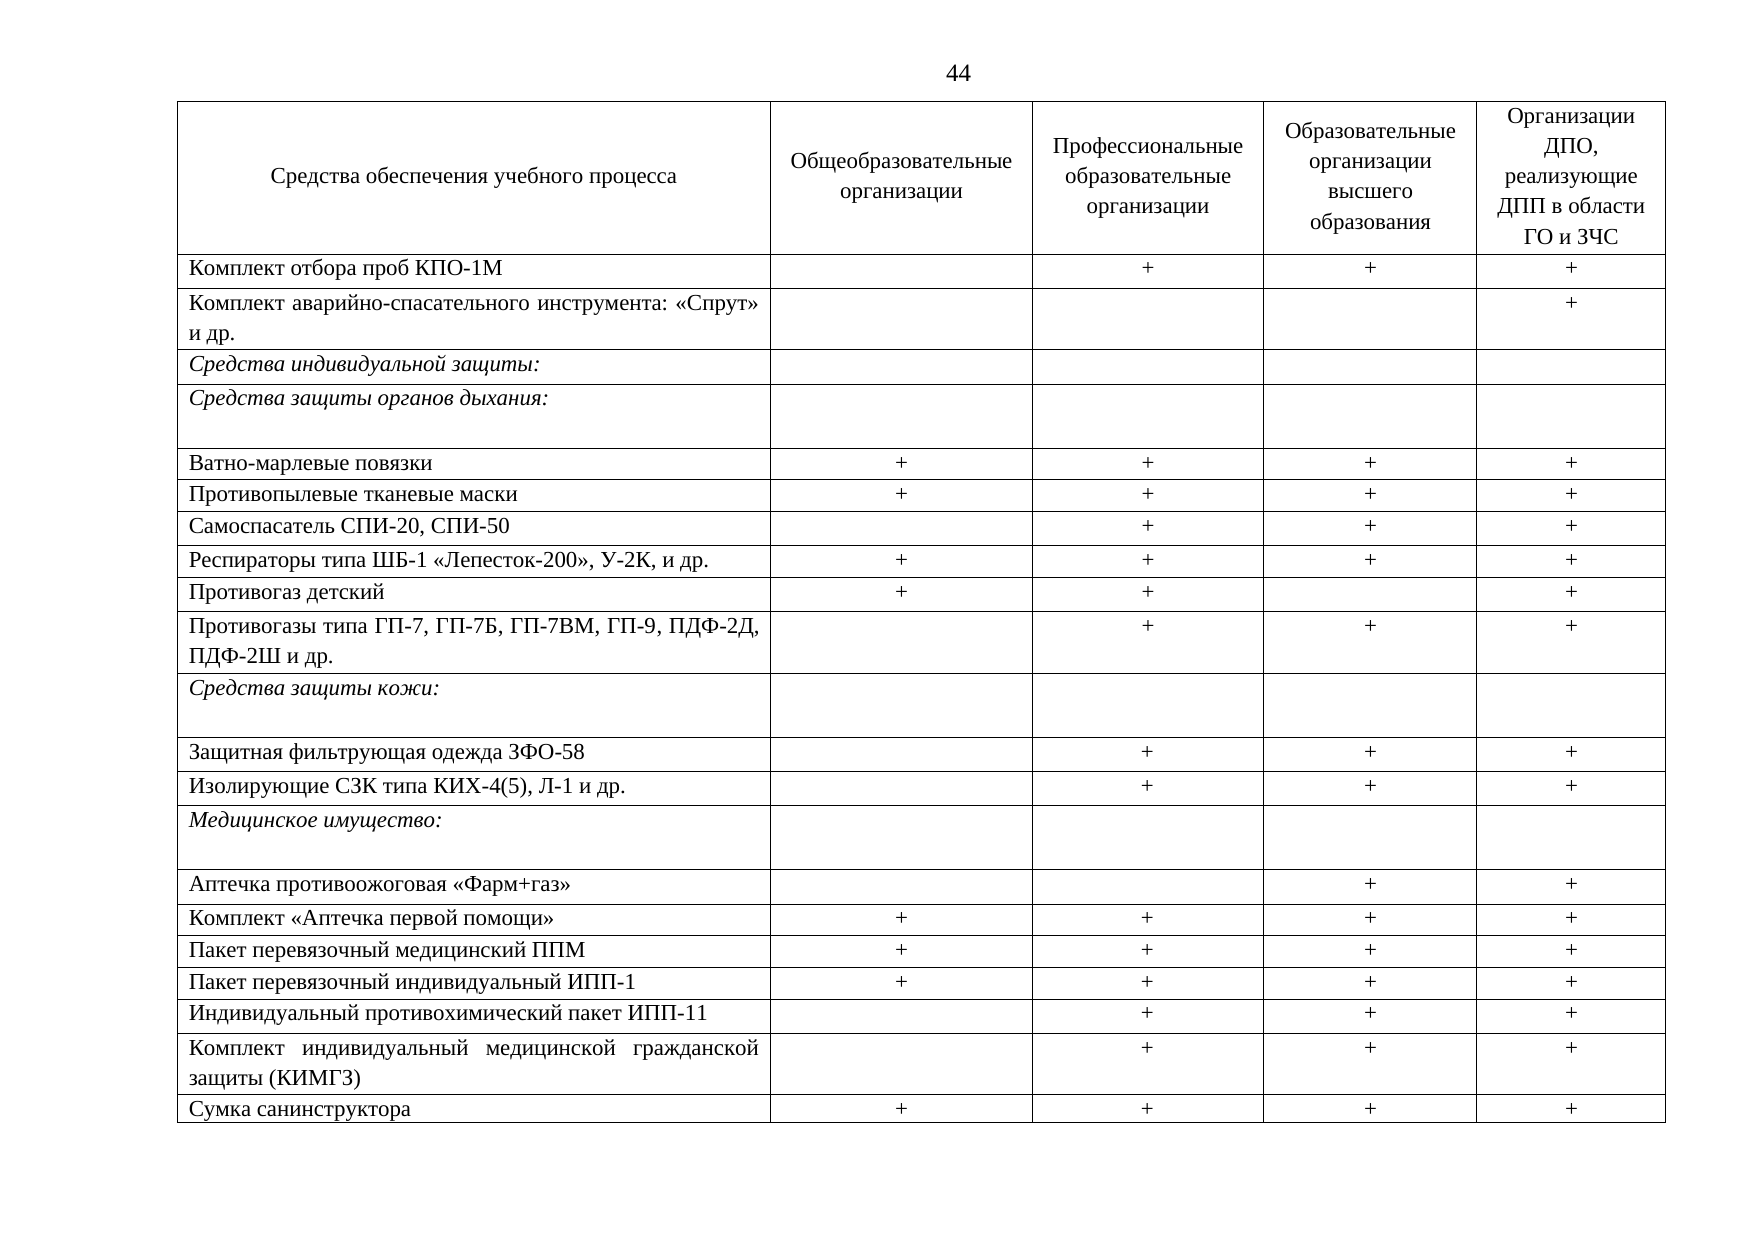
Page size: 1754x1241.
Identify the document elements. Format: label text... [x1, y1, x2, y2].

table_cell + [1264, 905, 1476, 935]
table_cell Противопылевые тканевые маски [178, 480, 770, 511]
table_cell Самоспасатель СПИ-20, СПИ-50 [178, 512, 770, 545]
table_cell + [1033, 480, 1263, 511]
table_cell + [1264, 772, 1476, 805]
table_cell [1477, 350, 1665, 383]
table_cell Средства индивидуальной защиты: [178, 350, 770, 383]
table_cell [1264, 806, 1476, 869]
table_cell + [1264, 546, 1476, 577]
table_cell Противогазы типа ГП-7, ГП-7Б, ГП-7ВМ, ГП-9, ПДФ-2Д, ПДФ-2Ш и др. [178, 612, 770, 673]
table_cell [771, 1034, 1032, 1094]
table_cell + [1264, 480, 1476, 511]
table_cell + [1033, 772, 1263, 805]
table_cell [771, 512, 1032, 545]
table_cell + [1477, 255, 1665, 287]
table_cell + [1264, 870, 1476, 903]
table_cell [771, 772, 1032, 805]
table_cell Сумка санинструктора [178, 1095, 770, 1122]
table_cell + [1264, 1095, 1476, 1122]
table_cell + [771, 449, 1032, 479]
table_cell Медицинское имущество: [178, 806, 770, 869]
table_cell Аптечка противоожоговая «Фарм+газ» [178, 870, 770, 903]
table_cell [1264, 350, 1476, 383]
table_cell Изолирующие СЗК типа КИХ-4(5), Л-1 и др. [178, 772, 770, 805]
table_cell + [1477, 870, 1665, 903]
table_cell + [1033, 578, 1263, 611]
table_header Общеобразовательные организации [771, 102, 1032, 253]
table_cell [1033, 806, 1263, 869]
table_cell + [1264, 512, 1476, 545]
table_cell [771, 870, 1032, 903]
table_cell + [1264, 449, 1476, 479]
table_cell Комплект индивидуальный медицинской гражданской защиты (КИМГЗ) [178, 1034, 770, 1094]
table_cell + [1477, 936, 1665, 967]
table_cell + [771, 968, 1032, 998]
table_cell [1477, 674, 1665, 737]
table_cell [1477, 385, 1665, 448]
table_cell + [1033, 905, 1263, 935]
table_cell [1033, 350, 1263, 383]
table_cell + [771, 905, 1032, 935]
table_cell + [1033, 1034, 1263, 1094]
table_header Средства обеспечения учебного процесса [178, 102, 770, 253]
table_cell + [1477, 480, 1665, 511]
table_cell Респираторы типа ШБ-1 «Лепесток-200», У-2К, и др. [178, 546, 770, 577]
table_cell + [1477, 1034, 1665, 1094]
table_cell Пакет перевязочный индивидуальный ИПП-1 [178, 968, 770, 998]
table_cell + [1477, 1000, 1665, 1032]
table_cell + [1033, 738, 1263, 771]
table_cell + [771, 546, 1032, 577]
table_cell + [1264, 738, 1476, 771]
table_header Профессиональные образовательные организации [1033, 102, 1263, 253]
table_cell [1264, 289, 1476, 349]
table_cell + [1264, 612, 1476, 673]
table_cell + [1033, 546, 1263, 577]
table_cell [1033, 385, 1263, 448]
table_cell [1264, 578, 1476, 611]
table_cell [1033, 674, 1263, 737]
table_cell + [1033, 1000, 1263, 1032]
table_cell + [1033, 936, 1263, 967]
table_cell [1477, 806, 1665, 869]
table_cell + [1264, 1034, 1476, 1094]
table_cell [1264, 385, 1476, 448]
table_cell + [771, 480, 1032, 511]
table_cell [771, 612, 1032, 673]
table_cell + [1033, 612, 1263, 673]
table_cell + [771, 578, 1032, 611]
table_cell + [1477, 1095, 1665, 1122]
table_cell + [1264, 1000, 1476, 1032]
table_cell [771, 385, 1032, 448]
table_cell + [1477, 905, 1665, 935]
table_cell Средства защиты кожи: [178, 674, 770, 737]
table_cell Комплект аварийно-спасательного инструмента: «Спрут» и др. [178, 289, 770, 349]
table_cell Средства защиты органов дыхания: [178, 385, 770, 448]
table_cell + [771, 936, 1032, 967]
table_cell Пакет перевязочный медицинский ППМ [178, 936, 770, 967]
table_cell + [1033, 512, 1263, 545]
table_cell Комплект «Аптечка первой помощи» [178, 905, 770, 935]
table_cell [771, 289, 1032, 349]
table_cell + [1033, 1095, 1263, 1122]
table_cell + [1477, 578, 1665, 611]
table_cell + [1264, 255, 1476, 287]
table_cell Противогаз детский [178, 578, 770, 611]
table_cell [771, 350, 1032, 383]
table_header Организации ДПО, реализующие ДПП в области ГО и ЗЧС [1477, 102, 1665, 253]
table_cell Комплект отбора проб КПО-1М [178, 255, 770, 287]
table_header Образовательные организации высшего образования [1264, 102, 1476, 253]
table_cell + [1477, 612, 1665, 673]
table_cell [1264, 674, 1476, 737]
table_cell Защитная фильтрующая одежда ЗФО-58 [178, 738, 770, 771]
table_cell + [1033, 968, 1263, 998]
table_cell + [1477, 289, 1665, 349]
table_cell + [1477, 449, 1665, 479]
table_cell Индивидуальный противохимический пакет ИПП-11 [178, 1000, 770, 1032]
table_cell + [1264, 936, 1476, 967]
table_cell + [1477, 772, 1665, 805]
table_cell [771, 255, 1032, 287]
table_cell [771, 806, 1032, 869]
table_cell + [1477, 738, 1665, 771]
table_cell + [1264, 968, 1476, 998]
table_cell + [1477, 968, 1665, 998]
table_cell [1033, 289, 1263, 349]
table_cell Ватно-марлевые повязки [178, 449, 770, 479]
table_cell + [1033, 449, 1263, 479]
table_cell + [1477, 546, 1665, 577]
table_cell [771, 738, 1032, 771]
table_cell [771, 674, 1032, 737]
table_cell [771, 1000, 1032, 1032]
table_cell [1033, 870, 1263, 903]
table_cell + [1033, 255, 1263, 287]
table_cell + [771, 1095, 1032, 1122]
table_cell + [1477, 512, 1665, 545]
